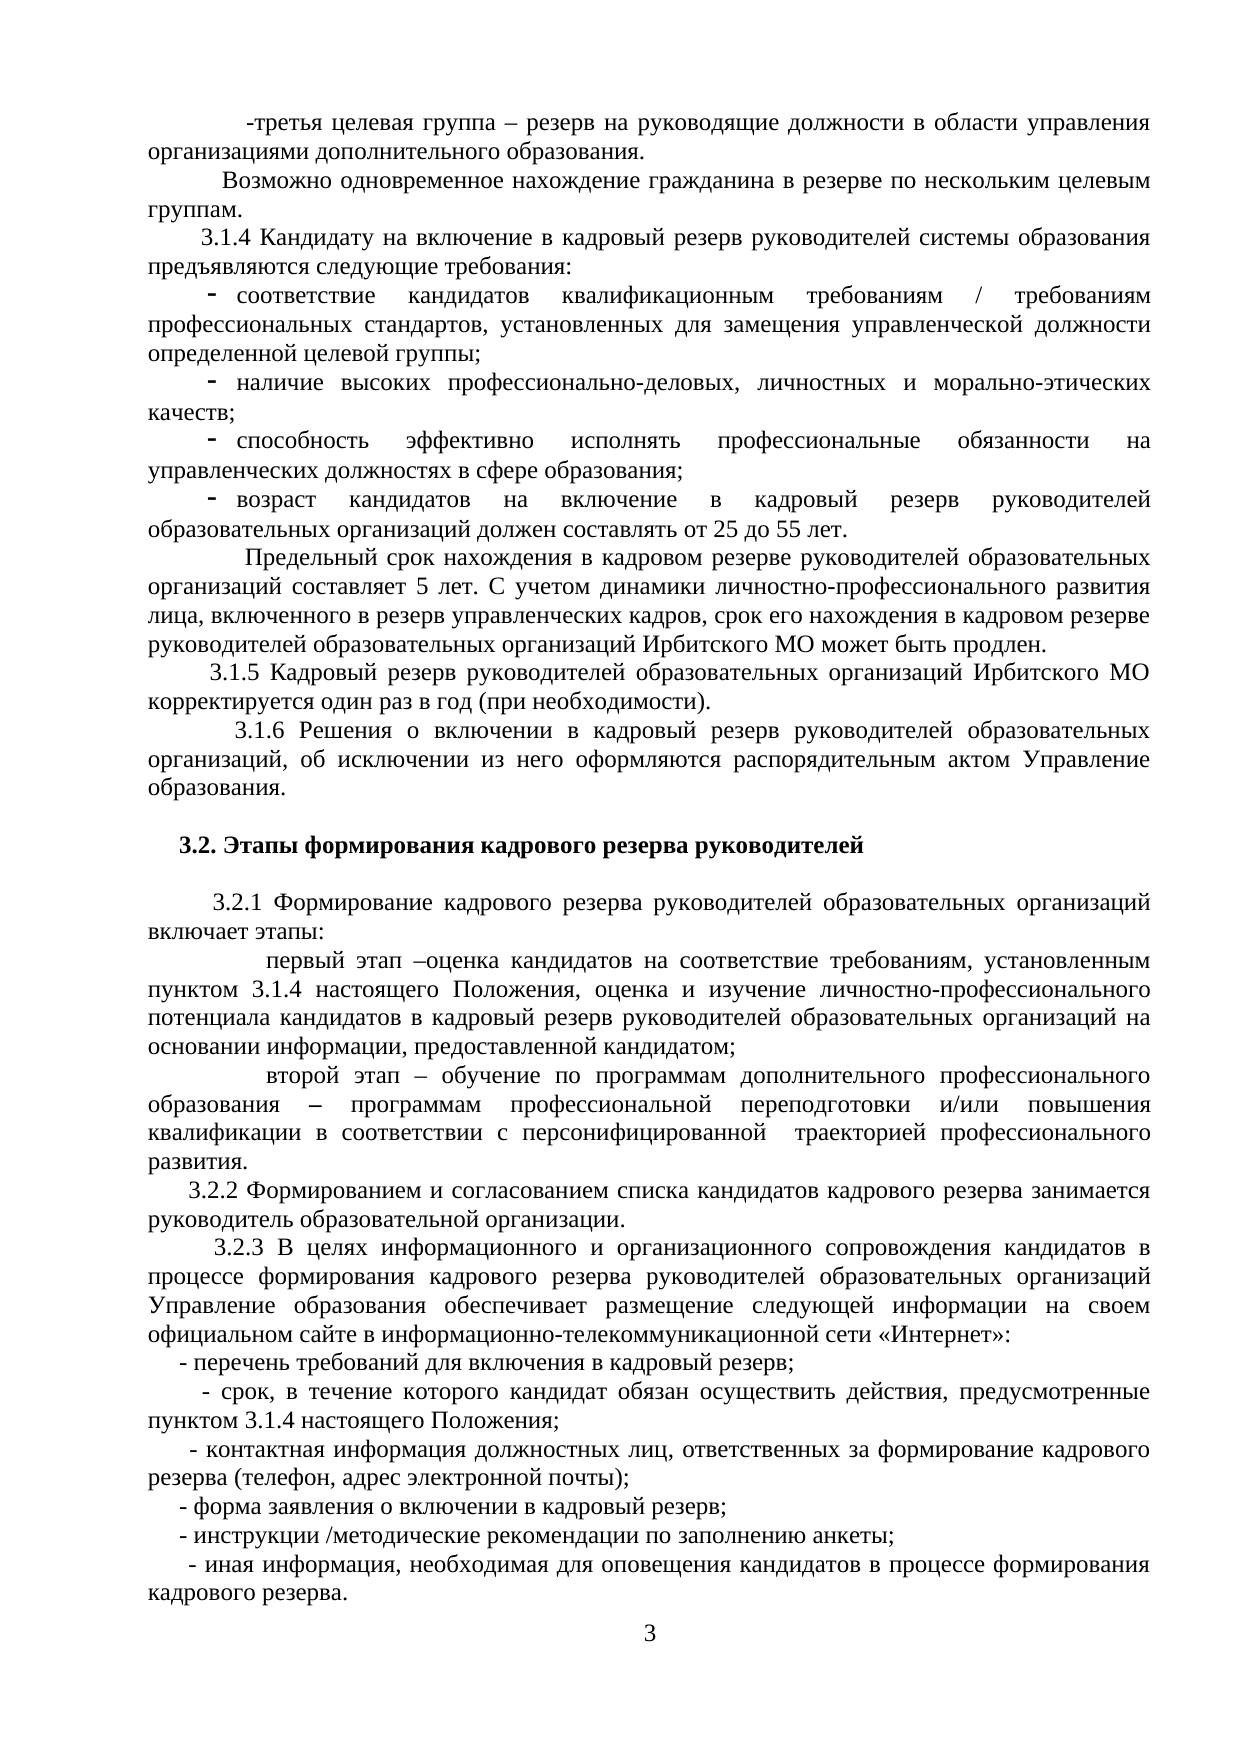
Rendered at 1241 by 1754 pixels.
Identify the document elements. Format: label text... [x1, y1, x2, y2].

text 3.1.5 Кадровый резерв руководителей образовательных организаций Ирбитского МО корректируется один раз в год (при необходимости). [148, 657, 1152, 715]
text первый этап –оценка кандидатов на соответствие требованиям, установленным пунктом 3.1.4 настоящего Положения, оценка и изучение личностно-профессионального потенциала кандидатов в кадровый резерв руководителей образовательных организаций на основании информации, предоставленной кандидатом; [148, 945, 1152, 1060]
list - срок, в течение которого кандидат обязан осуществить действия, предусмотренные пунктом 3.1.4 настоящего Положения; [148, 1376, 1152, 1434]
list соответствие кандидатов квалификационным требованиям / требованиям профессиональных стандартов, установленных для замещения управленческой должности определенной целевой группы; [148, 280, 1152, 367]
list - контактная информация должностных лиц, ответственных за формирование кадрового резерва (телефон, адрес электронной почты); [148, 1434, 1152, 1491]
text 3.2. Этапы формирования кадрового резерва руководителей [148, 830, 1152, 859]
list наличие высоких профессионально-деловых, личностных и морально-этических качеств; [148, 367, 1152, 426]
text второй этап – обучение по программам дополнительного профессионального образования – программам профессиональной переподготовки и/или повышения квалификации в соответствии с персонифицированной траекторией профессионального развития. [148, 1060, 1152, 1175]
list - форма заявления о включении в кадровый резерв; [148, 1491, 1152, 1520]
list возраст кандидатов на включение в кадровый резерв руководителей образовательных организаций должен составлять от 25 до 55 лет. [148, 484, 1152, 542]
text 3.2.3 В целях информационного и организационного сопровождения кандидатов в процессе формирования кадрового резерва руководителей образовательных организаций Управление образования обеспечивает размещение следующей информации на своем официальном сайте в информационно-телекоммуникационной сети «Интернет»: [148, 1232, 1152, 1347]
list - перечень требований для включения в кадровый резерв; [148, 1347, 1152, 1376]
text 3.2.1 Формирование кадрового резерва руководителей образовательных организаций включает этапы: [148, 887, 1152, 945]
text Предельный срок нахождения в кадровом резерве руководителей образовательных организаций составляет 5 лет. С учетом динамики личностно-профессионального развития лица, включенного в резерв управленческих кадров, срок его нахождения в кадровом резерве руководителей образовательных организаций Ирбитского МО может быть продлен. [148, 542, 1152, 657]
text 3.1.6 Решения о включении в кадровый резерв руководителей образовательных организаций, об исключении из него оформляются распорядительным актом Управление образования. [148, 715, 1152, 801]
text 3.1.4 Кандидату на включение в кадровый резерв руководителей системы образования предъявляются следующие требования: [148, 222, 1152, 280]
text -третья целевая группа – резерв на руководящие должности в области управления организациями дополнительного образования. [148, 107, 1152, 165]
list - иная информация, необходимая для оповещения кандидатов в процессе формирования кадрового резерва. [148, 1549, 1152, 1606]
list способность эффективно исполнять профессиональные обязанности на управленческих должностях в сфере образования; [148, 426, 1152, 484]
text Возможно одновременное нахождение гражданина в резерве по нескольким целевым группам. [148, 165, 1152, 222]
list - инструкции /методические рекомендации по заполнению анкеты; [148, 1520, 1152, 1549]
text 3.2.2 Формированием и согласованием списка кандидатов кадрового резерва занимается руководитель образовательной организации. [148, 1175, 1152, 1232]
